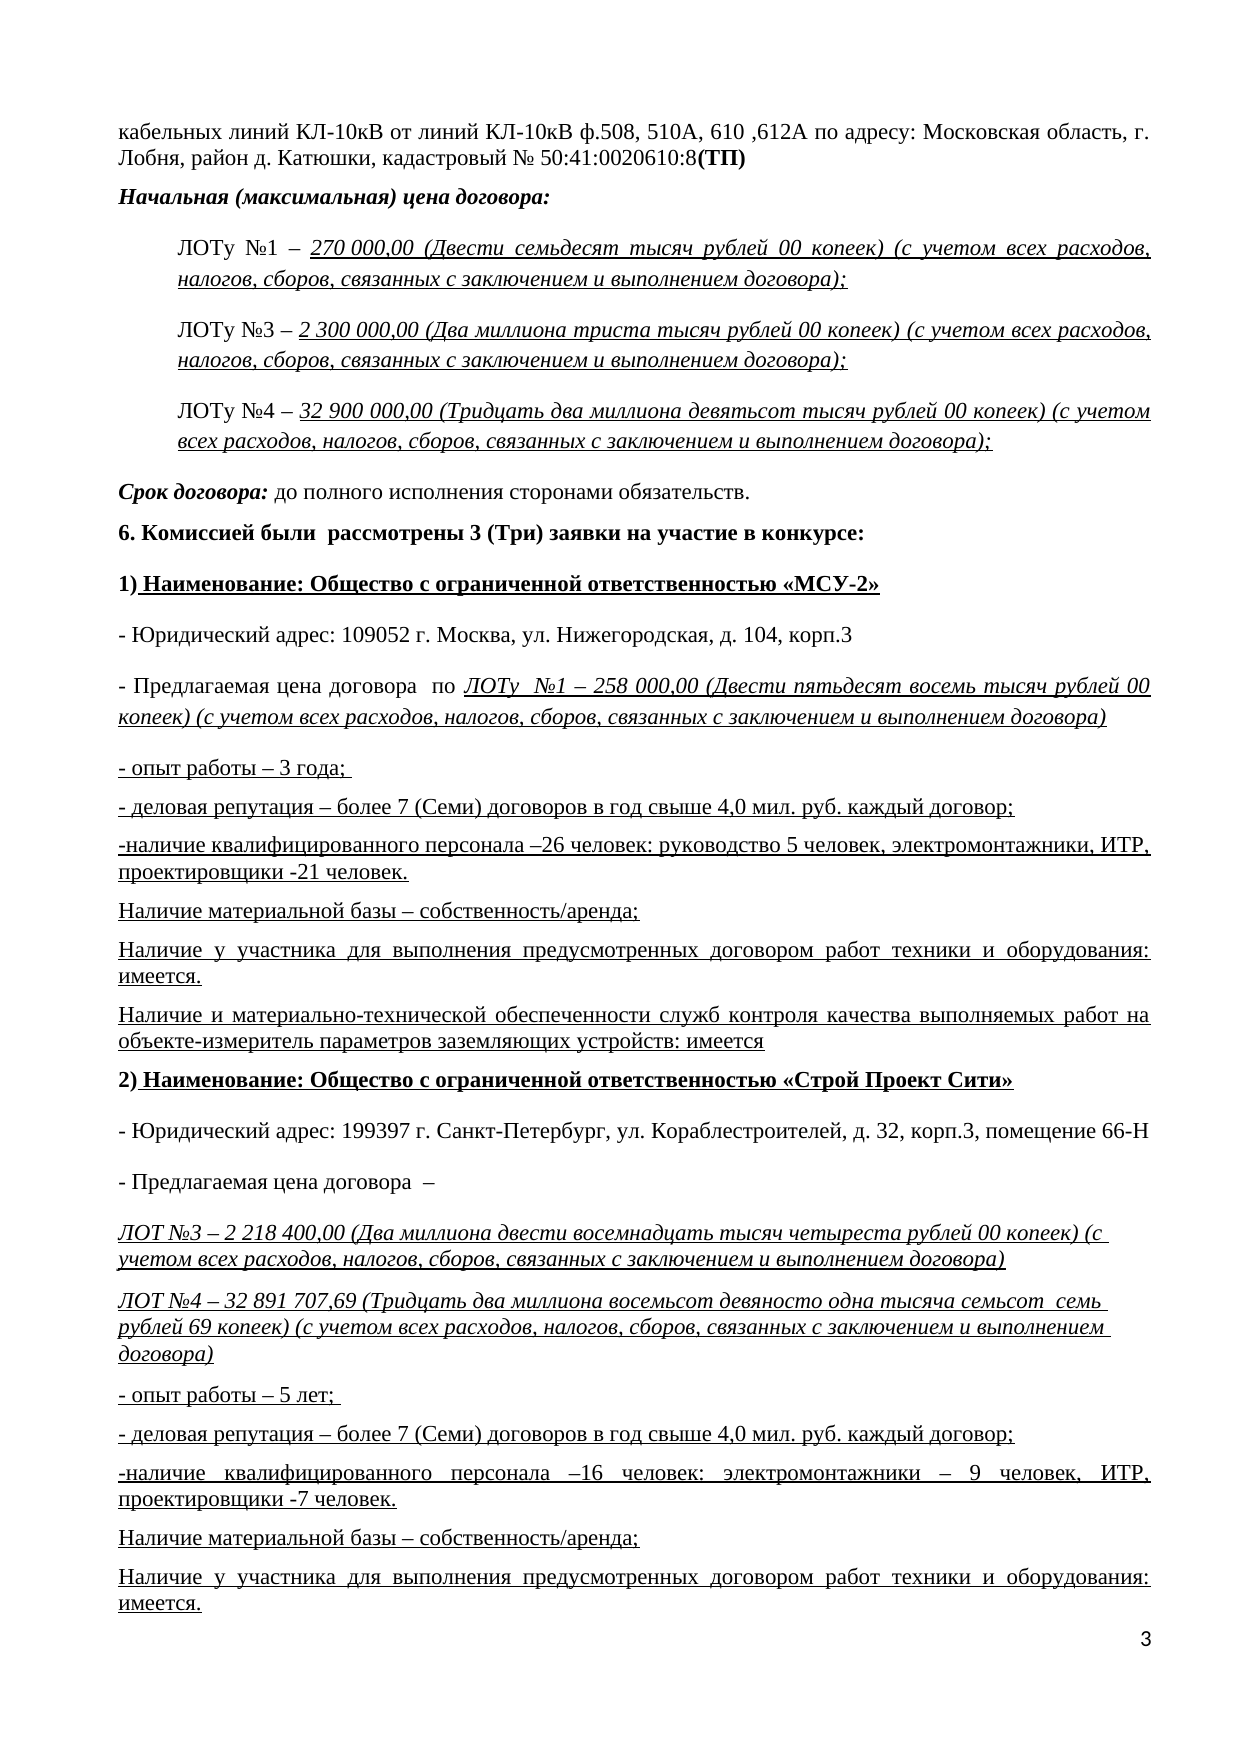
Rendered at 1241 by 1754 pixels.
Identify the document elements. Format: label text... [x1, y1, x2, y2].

text - опыт работы – 5 лет; [118, 1381, 1152, 1407]
text - Юридический адрес: 199397 г. Санкт-Петербург, ул. Кораблестроителей, д. 32, корп.3, помещение 66-Н [118, 1117, 1152, 1143]
text Начальная (максимальная) цена договора: [118, 183, 1152, 210]
text Наличие материальной базы – собственность/аренда; [118, 897, 1152, 923]
text Наличие и материально-технической обеспеченности служб контроля качества выполняемых работ на объекте-измеритель параметров заземляющих устройств: имеется [118, 1001, 1152, 1053]
text -наличие квалифицированного персонала –26 человек: руководство 5 человек, электромонтажники, ИТР, проектировщики -21 человек. [118, 832, 1152, 884]
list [118, 118, 1152, 171]
text ЛОТу №1 – 270 000,00 (Двести семьдесят тысяч рублей 00 копеек) (с учетом всех расходов, налогов, сборов, связанных с заключением и выполнением договора); [177, 234, 1152, 291]
text - Предлагаемая цена договора по ЛОТу №1 – 258 000,00 (Двести пятьдесят восемь тысяч рублей 00 копеек) (с учетом всех расходов, налогов, сборов, связанных с заключением и выполнением договора) [118, 673, 1152, 729]
text - деловая репутация – более 7 (Семи) договоров в год свыше 4,0 мил. руб. каждый договор; [118, 1420, 1152, 1446]
text - Юридический адрес: 109052 г. Москва, ул. Нижегородская, д. 104, корп.3 [118, 622, 1152, 648]
text ЛОТ №4 – 32 891 707,69 (Тридцать два миллиона восемьсот девяносто одна тысяча семьсот семь рублей 69 копеек) (с учетом всех расходов, налогов, сборов, связанных с заключением и выполнением договора) [118, 1287, 1152, 1366]
text - Предлагаемая цена договора – [118, 1168, 1152, 1194]
text 1) Наименование: Общество с ограниченной ответственностью «МСУ-2» [118, 571, 1152, 597]
text 2) Наименование: Общество с ограниченной ответственностью «Строй Проект Сити» [118, 1066, 1152, 1092]
text - деловая репутация – более 7 (Семи) договоров в год свыше 4,0 мил. руб. каждый договор; [118, 793, 1152, 819]
text ЛОТу №4 – 32 900 000,00 (Тридцать два миллиона девятьсот тысяч рублей 00 копеек) (с учетом всех расходов, налогов, сборов, связанных с заключением и выполнением договора); [177, 397, 1152, 453]
text ЛОТ №3 – 2 218 400,00 (Два миллиона двести восемнадцать тысяч четыреста рублей 00 копеек) (с учетом всех расходов, налогов, сборов, связанных с заключением и выполнением договора) [118, 1219, 1152, 1272]
text Наличие у участника для выполнения предусмотренных договором работ техники и оборудования: имеется. [118, 936, 1152, 988]
text Наличие у участника для выполнения предусмотренных договором работ техники и оборудования: имеется. [118, 1563, 1152, 1615]
text Наличие материальной базы – собственность/аренда; [118, 1524, 1152, 1550]
text Срок договора: до полного исполнения сторонами обязательств. [118, 478, 1152, 504]
text ЛОТу №3 – 2 300 000,00 (Два миллиона триста тысяч рублей 00 копеек) (с учетом всех расходов, налогов, сборов, связанных с заключением и выполнением договора); [177, 316, 1152, 372]
text 6. Комиссией были рассмотрены 3 (Три) заявки на участие в конкурсе: [118, 519, 1152, 546]
text - опыт работы – 3 года; [118, 754, 1152, 780]
text -наличие квалифицированного персонала –16 человек: электромонтажники – 9 человек, ИТР, проектировщики -7 человек. [118, 1459, 1152, 1511]
